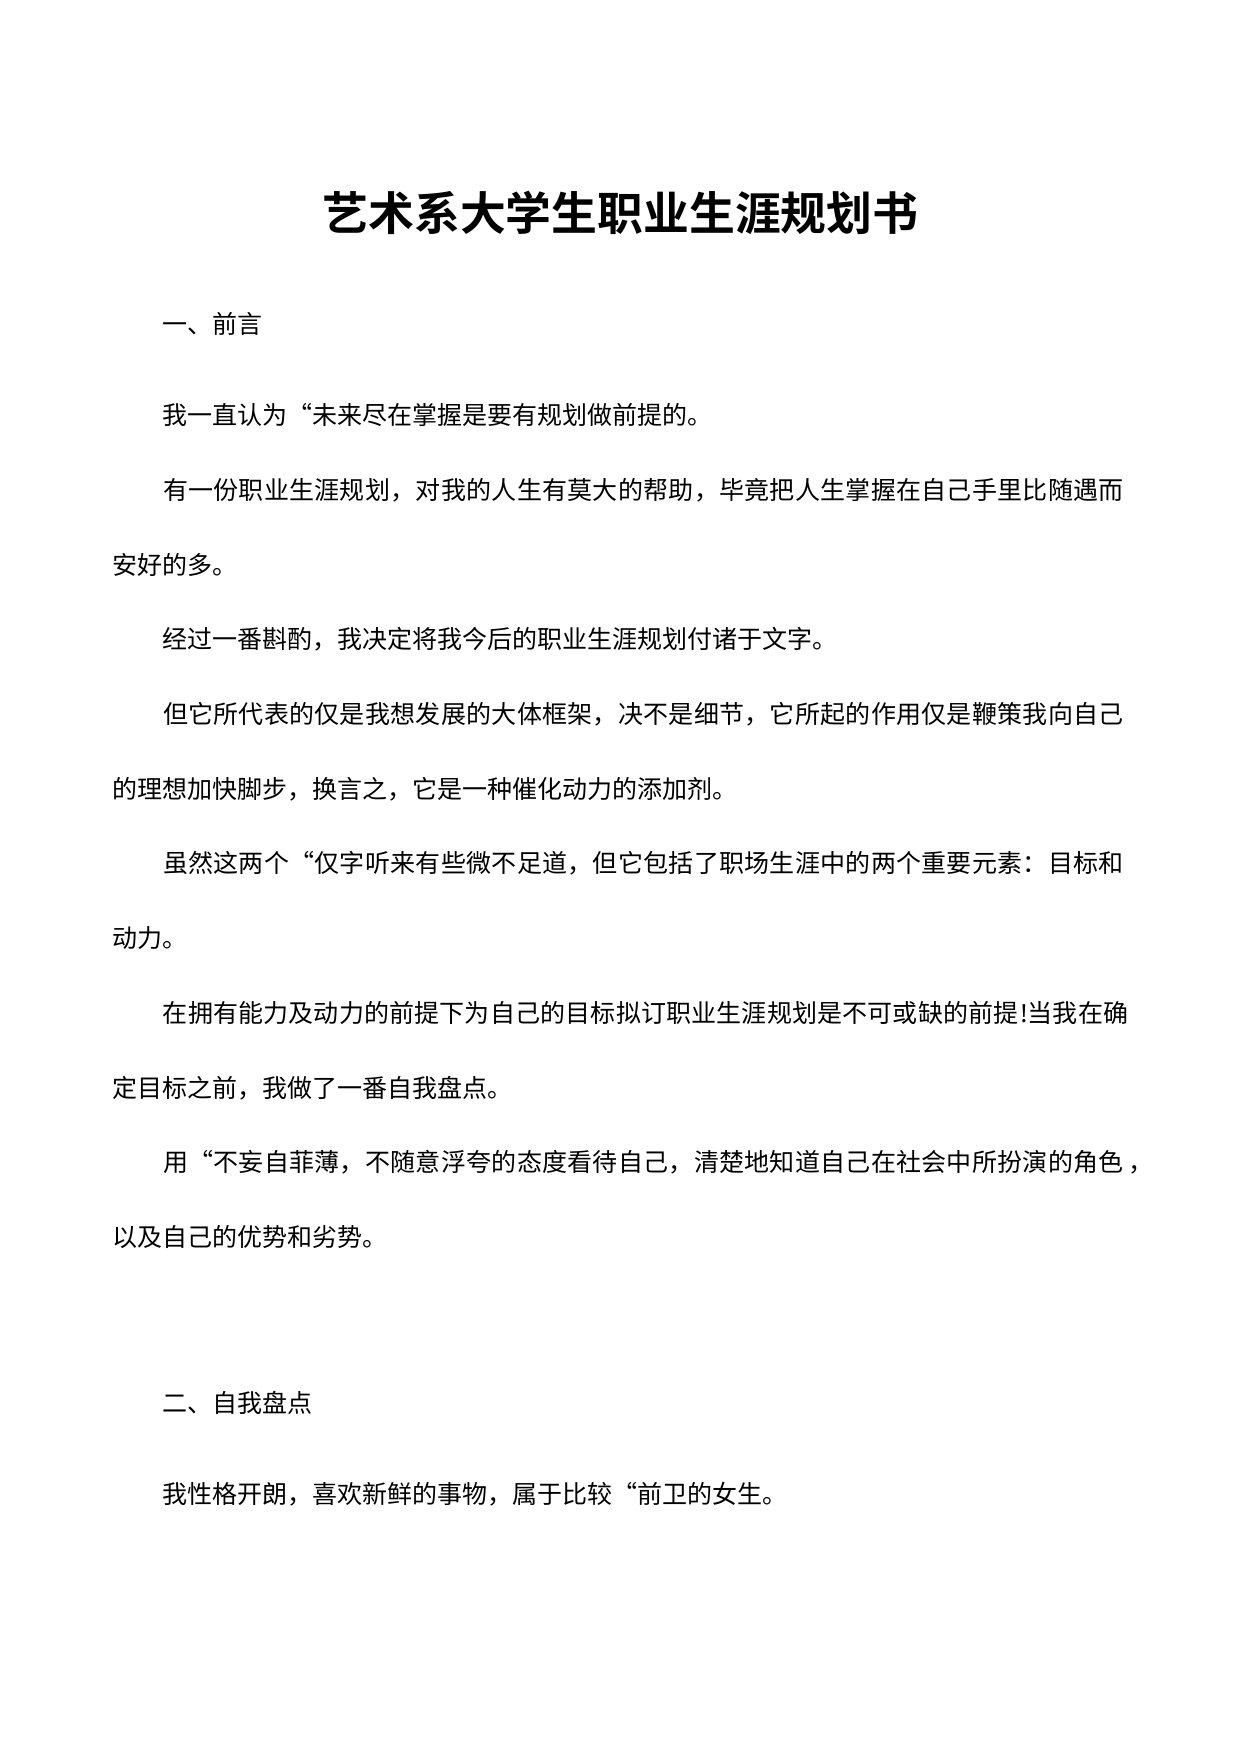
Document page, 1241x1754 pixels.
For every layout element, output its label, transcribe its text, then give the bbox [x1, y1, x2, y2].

text 一、前言 [112, 290, 1128, 355]
text 二、自我盘点 [112, 1294, 1128, 1434]
text 艺术系大学生职业生涯规划书 [112, 162, 1128, 259]
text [112, 1460, 1128, 1525]
text 我一直认为“未来尽在掌握是要有规划做前提的。 有一份职业生涯规划，对我的人生有莫大的帮助，毕竟把人生掌握在自己手里比随遇而安好的多。 经过一番斟酌，我决定将我今后的职业生涯规划付诸于文字。 但它所代表的仅是我想发展的大体框架，决不是细节，它所起的作用仅是鞭策我向自己的理想加快脚步，换言之，它是一种催化动力的添加剂。 虽然这两个“仅字听来有些微不足道，但它包括了职场生涯中的两个重要元素：目标和动力。 在拥有能力及动力的前提下为自己的目标拟订职业生涯规划是不可或缺的前提!当我在确定目标之前，我做了一番自我盘点。 用“不妄自菲薄，不随意浮夸的态度看待自己，清楚地知道自己在社会中所扮演的角色，以及自己的优势和劣势。 [112, 381, 1128, 1268]
